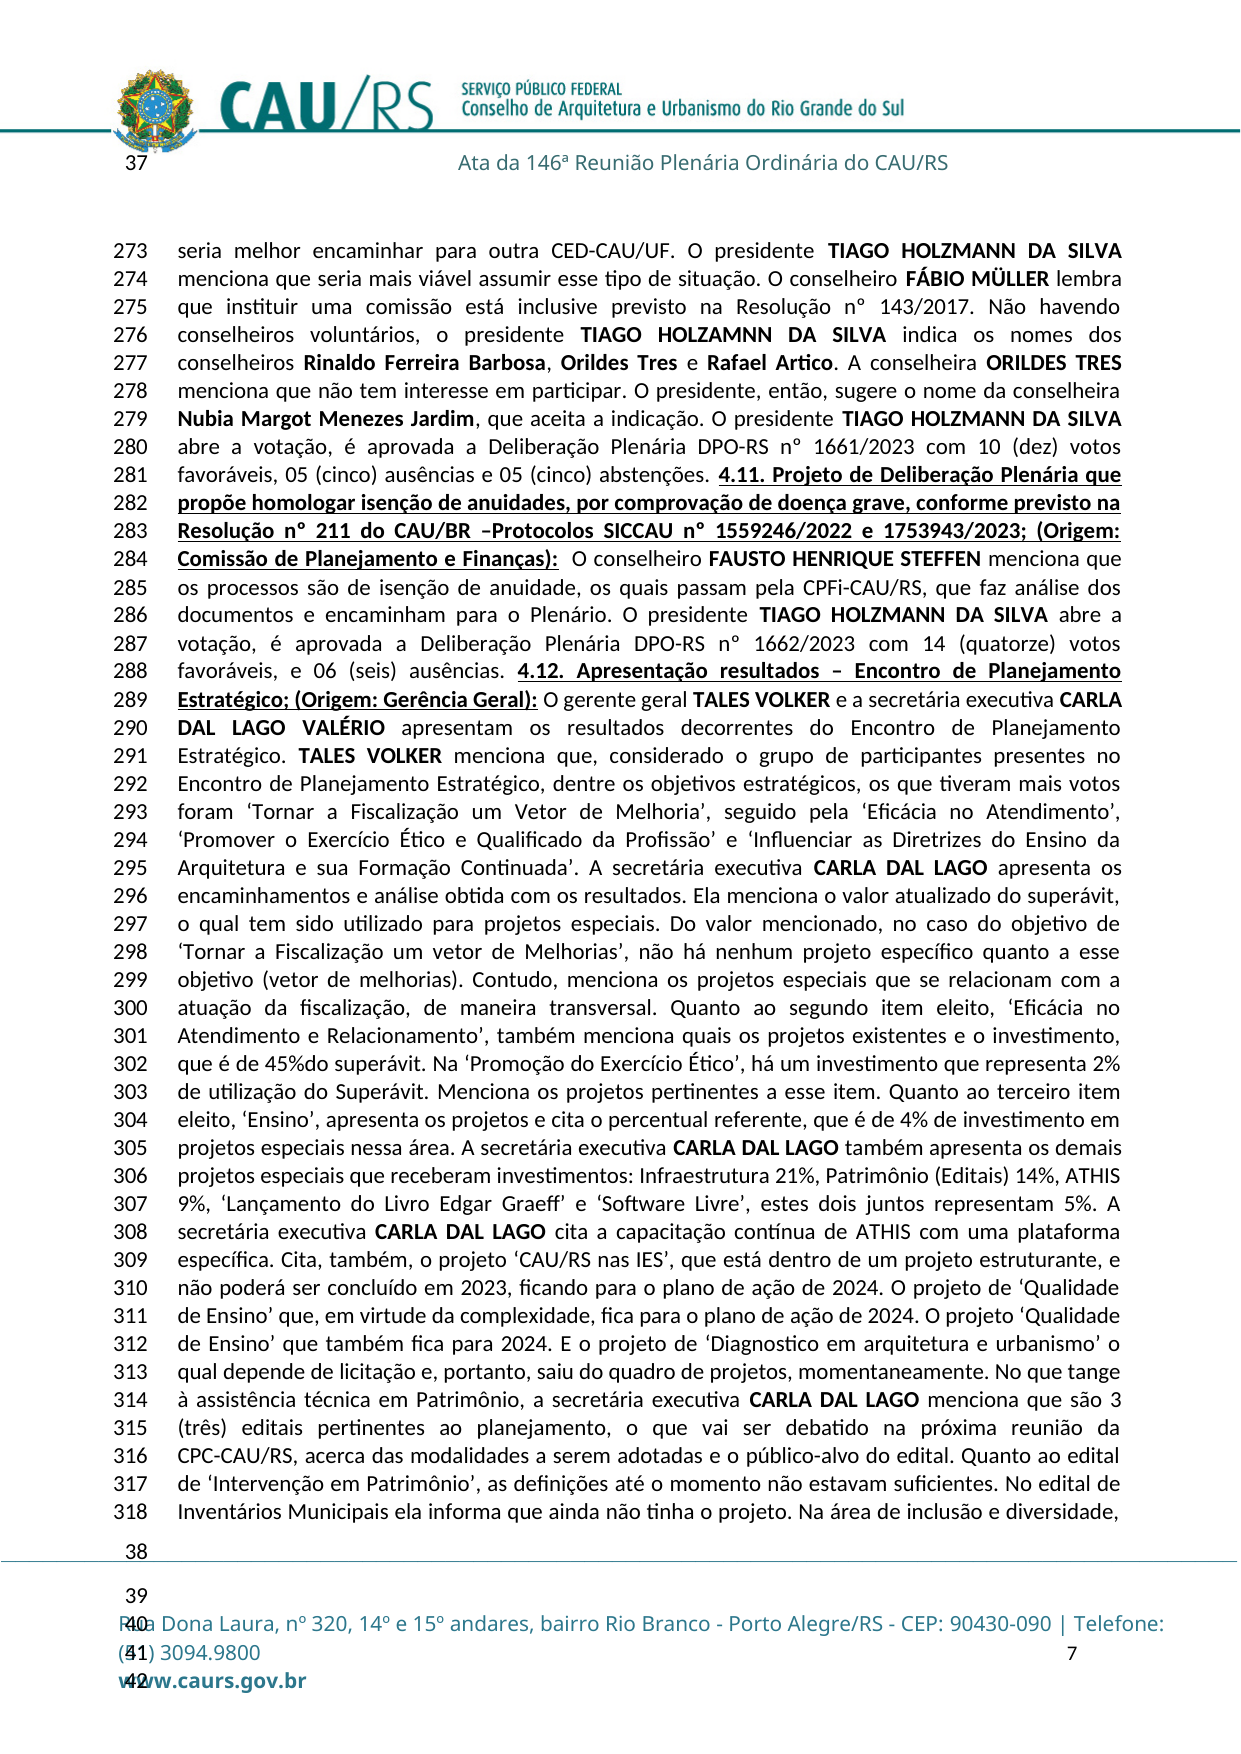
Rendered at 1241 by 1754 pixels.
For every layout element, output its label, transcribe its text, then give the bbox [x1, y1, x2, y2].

picture [748, 157, 758, 164]
picture [0, 3, 1241, 164]
